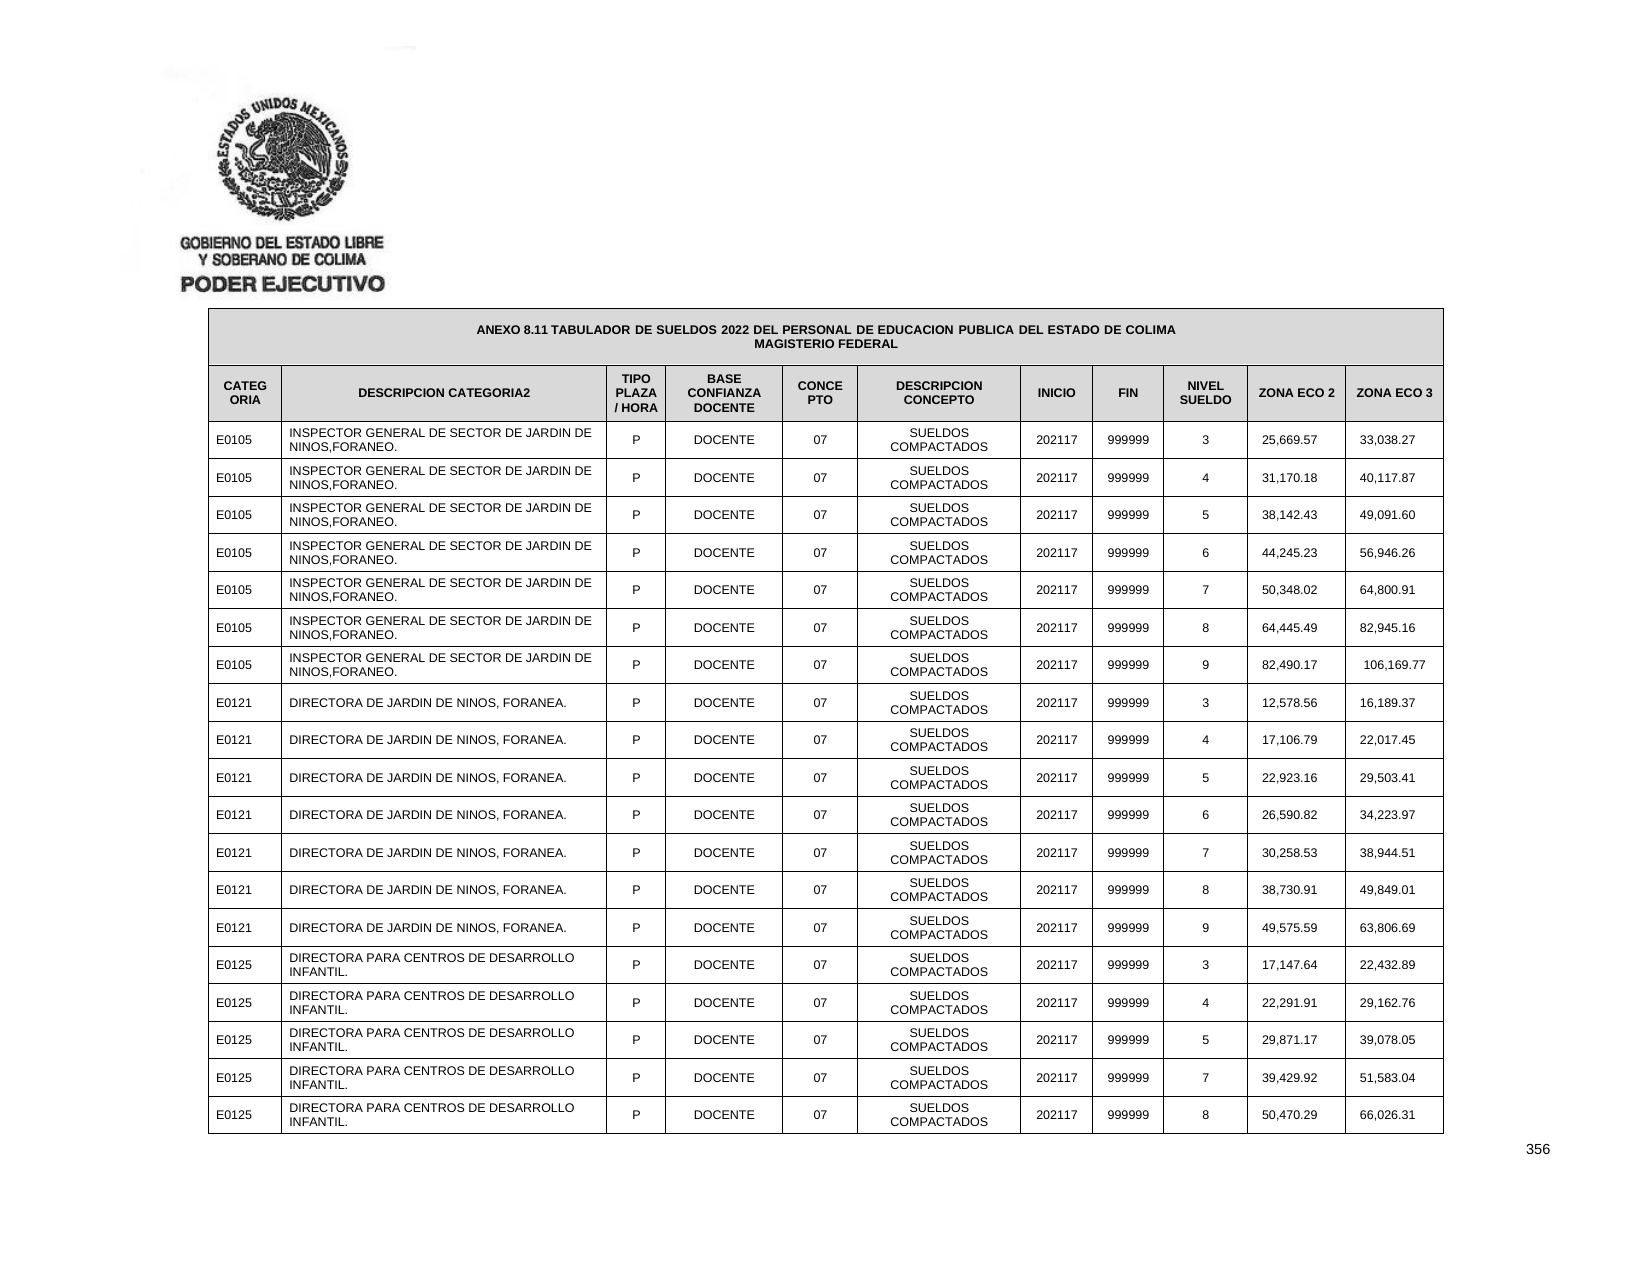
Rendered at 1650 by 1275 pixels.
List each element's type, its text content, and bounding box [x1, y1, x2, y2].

table_cell 202117 [1021, 572, 1092, 608]
table_cell 999999 [1093, 684, 1163, 721]
table_cell INSPECTOR GENERAL DE SECTOR DE JARDIN DE NINOS,FORANEO. [282, 647, 606, 683]
table_cell DOCENTE [666, 647, 782, 683]
table_cell 07 [783, 497, 857, 533]
table_cell E0105 [209, 422, 281, 458]
table_cell 22,291.91 [1248, 984, 1345, 1021]
table_cell 26,590.82 [1248, 797, 1345, 833]
table_cell INSPECTOR GENERAL DE SECTOR DE JARDIN DE NINOS,FORANEO. [282, 422, 606, 458]
table_cell 07 [783, 684, 857, 721]
table_cell 999999 [1093, 909, 1163, 946]
table_cell INSPECTOR GENERAL DE SECTOR DE JARDIN DE NINOS,FORANEO. [282, 497, 606, 533]
table_cell 999999 [1093, 872, 1163, 908]
table_cell E0125 [209, 1097, 281, 1133]
table_cell 07 [783, 909, 857, 946]
table_cell E0125 [209, 1022, 281, 1058]
table_cell 56,946.26 [1346, 534, 1443, 571]
table_cell P [607, 1097, 665, 1133]
table_cell 38,730.91 [1248, 872, 1345, 908]
table_cell DOCENTE [666, 834, 782, 871]
table_cell 999999 [1093, 534, 1163, 571]
table_cell 202117 [1021, 647, 1092, 683]
table_cell 22,923.16 [1248, 759, 1345, 796]
table_cell SUELDOS COMPACTADOS [858, 459, 1020, 496]
table_cell DIRECTORA PARA CENTROS DE DESARROLLO INFANTIL. [282, 1022, 606, 1058]
table_cell 5 [1164, 759, 1247, 796]
table_cell 12,578.56 [1248, 684, 1345, 721]
table_cell 50,470.29 [1248, 1097, 1345, 1133]
table_cell ZONA ECO 2 [1248, 366, 1345, 421]
table_cell P [607, 909, 665, 946]
table_cell E0105 [209, 572, 281, 608]
table_cell 25,669.57 [1248, 422, 1345, 458]
table_cell P [607, 759, 665, 796]
table_cell 999999 [1093, 572, 1163, 608]
table_cell 8 [1164, 1097, 1247, 1133]
table_cell CONCE PTO [783, 366, 857, 421]
table_cell 82,490.17 [1248, 647, 1345, 683]
table_cell DOCENTE [666, 684, 782, 721]
table_cell 9 [1164, 647, 1247, 683]
table_cell 999999 [1093, 834, 1163, 871]
table_cell 16,189.37 [1346, 684, 1443, 721]
table_cell SUELDOS COMPACTADOS [858, 1059, 1020, 1096]
table_cell INSPECTOR GENERAL DE SECTOR DE JARDIN DE NINOS,FORANEO. [282, 534, 606, 571]
table_cell P [607, 834, 665, 871]
table_cell 5 [1164, 497, 1247, 533]
table_cell P [607, 1022, 665, 1058]
table_cell P [607, 534, 665, 571]
table_cell 202117 [1021, 872, 1092, 908]
table_cell DOCENTE [666, 947, 782, 983]
table_cell 4 [1164, 722, 1247, 758]
table_cell 49,575.59 [1248, 909, 1345, 946]
table_cell E0125 [209, 947, 281, 983]
table_cell 202117 [1021, 797, 1092, 833]
table_cell DOCENTE [666, 572, 782, 608]
table_header ANEXO 8.11 TABULADOR DE SUELDOS 2022 DEL PERSONAL DE EDUCACION PUBLICA DEL ESTADO DE COLIMA MAGISTERIO FEDERAL [209, 309, 1443, 364]
table_cell DIRECTORA PARA CENTROS DE DESARROLLO INFANTIL. [282, 1097, 606, 1133]
table_cell 3 [1164, 947, 1247, 983]
table_cell 07 [783, 947, 857, 983]
table_cell 49,849.01 [1346, 872, 1443, 908]
table_cell 07 [783, 984, 857, 1021]
table_cell 202117 [1021, 947, 1092, 983]
table_cell DIRECTORA PARA CENTROS DE DESARROLLO INFANTIL. [282, 984, 606, 1021]
table_cell DOCENTE [666, 909, 782, 946]
table_cell 999999 [1093, 947, 1163, 983]
table_cell 8 [1164, 609, 1247, 646]
table_cell DOCENTE [666, 759, 782, 796]
table_cell E0105 [209, 497, 281, 533]
table_cell E0121 [209, 684, 281, 721]
table_cell 202117 [1021, 759, 1092, 796]
table_cell ZONA ECO 3 [1346, 366, 1443, 421]
table_cell 07 [783, 459, 857, 496]
table_cell 07 [783, 834, 857, 871]
table_cell P [607, 872, 665, 908]
table_cell TIPO PLAZA / HORA [607, 366, 665, 421]
table_cell 51,583.04 [1346, 1059, 1443, 1096]
table_cell 202117 [1021, 1059, 1092, 1096]
table_cell 106,169.77 [1346, 647, 1443, 683]
table_cell P [607, 459, 665, 496]
table_cell 07 [783, 609, 857, 646]
table_cell 39,078.05 [1346, 1022, 1443, 1058]
table_cell INICIO [1021, 366, 1092, 421]
table_cell DOCENTE [666, 609, 782, 646]
table_cell SUELDOS COMPACTADOS [858, 834, 1020, 871]
table_cell 202117 [1021, 609, 1092, 646]
table_cell DIRECTORA PARA CENTROS DE DESARROLLO INFANTIL. [282, 947, 606, 983]
table_cell P [607, 984, 665, 1021]
table_cell DIRECTORA DE JARDIN DE NINOS, FORANEA. [282, 909, 606, 946]
table_cell 22,432.89 [1346, 947, 1443, 983]
table_cell 07 [783, 534, 857, 571]
table_cell 17,106.79 [1248, 722, 1345, 758]
table_cell 202117 [1021, 722, 1092, 758]
table_cell SUELDOS COMPACTADOS [858, 497, 1020, 533]
table_cell SUELDOS COMPACTADOS [858, 722, 1020, 758]
table_cell DIRECTORA PARA CENTROS DE DESARROLLO INFANTIL. [282, 1059, 606, 1096]
table_cell 999999 [1093, 497, 1163, 533]
table_cell 30,258.53 [1248, 834, 1345, 871]
table_cell 31,170.18 [1248, 459, 1345, 496]
table_cell 999999 [1093, 1059, 1163, 1096]
table_cell 39,429.92 [1248, 1059, 1345, 1096]
table_cell 7 [1164, 572, 1247, 608]
table_cell 202117 [1021, 909, 1092, 946]
table_cell 4 [1164, 984, 1247, 1021]
table_cell 29,162.76 [1346, 984, 1443, 1021]
table_cell 29,503.41 [1346, 759, 1443, 796]
table_cell SUELDOS COMPACTADOS [858, 1097, 1020, 1133]
table_cell E0121 [209, 722, 281, 758]
table_cell DIRECTORA DE JARDIN DE NINOS, FORANEA. [282, 872, 606, 908]
table_cell 202117 [1021, 422, 1092, 458]
table_cell 07 [783, 647, 857, 683]
table_cell 64,445.49 [1248, 609, 1345, 646]
table_cell SUELDOS COMPACTADOS [858, 534, 1020, 571]
table_cell 07 [783, 1022, 857, 1058]
picture [112, 46, 416, 325]
table_cell SUELDOS COMPACTADOS [858, 797, 1020, 833]
table_cell P [607, 609, 665, 646]
table_cell 999999 [1093, 609, 1163, 646]
table_cell P [607, 947, 665, 983]
table_cell DOCENTE [666, 534, 782, 571]
table_cell SUELDOS COMPACTADOS [858, 647, 1020, 683]
table_cell 49,091.60 [1346, 497, 1443, 533]
table_cell INSPECTOR GENERAL DE SECTOR DE JARDIN DE NINOS,FORANEO. [282, 572, 606, 608]
table_cell 64,800.91 [1346, 572, 1443, 608]
table_cell 07 [783, 759, 857, 796]
table_cell INSPECTOR GENERAL DE SECTOR DE JARDIN DE NINOS,FORANEO. [282, 459, 606, 496]
table_cell 999999 [1093, 759, 1163, 796]
table_cell 50,348.02 [1248, 572, 1345, 608]
table_cell 29,871.17 [1248, 1022, 1345, 1058]
table_cell 6 [1164, 797, 1247, 833]
table_cell 82,945.16 [1346, 609, 1443, 646]
table_cell E0105 [209, 647, 281, 683]
table_cell DOCENTE [666, 872, 782, 908]
table_cell SUELDOS COMPACTADOS [858, 984, 1020, 1021]
table_cell 8 [1164, 872, 1247, 908]
table_cell 44,245.23 [1248, 534, 1345, 571]
table_cell P [607, 647, 665, 683]
table_cell 40,117.87 [1346, 459, 1443, 496]
table_cell DIRECTORA DE JARDIN DE NINOS, FORANEA. [282, 759, 606, 796]
table_cell 999999 [1093, 984, 1163, 1021]
table_cell E0125 [209, 984, 281, 1021]
table_cell DOCENTE [666, 1022, 782, 1058]
table_cell 999999 [1093, 422, 1163, 458]
table_cell DESCRIPCION CATEGORIA2 [282, 366, 606, 421]
table_cell 7 [1164, 1059, 1247, 1096]
table_cell 38,944.51 [1346, 834, 1443, 871]
table_cell SUELDOS COMPACTADOS [858, 759, 1020, 796]
table_cell 202117 [1021, 534, 1092, 571]
table_cell BASE CONFIANZA DOCENTE [666, 366, 782, 421]
table_cell 33,038.27 [1346, 422, 1443, 458]
table_cell E0105 [209, 459, 281, 496]
table_cell 202117 [1021, 497, 1092, 533]
table_cell DOCENTE [666, 422, 782, 458]
table_cell 4 [1164, 459, 1247, 496]
table_cell 6 [1164, 534, 1247, 571]
table_cell 7 [1164, 834, 1247, 871]
table_cell 07 [783, 1059, 857, 1096]
table_cell 07 [783, 797, 857, 833]
table_cell DOCENTE [666, 497, 782, 533]
table_cell SUELDOS COMPACTADOS [858, 872, 1020, 908]
table_cell INSPECTOR GENERAL DE SECTOR DE JARDIN DE NINOS,FORANEO. [282, 609, 606, 646]
table_cell 5 [1164, 1022, 1247, 1058]
table_cell 202117 [1021, 684, 1092, 721]
table_cell 07 [783, 572, 857, 608]
table_cell E0121 [209, 872, 281, 908]
table_cell DIRECTORA DE JARDIN DE NINOS, FORANEA. [282, 722, 606, 758]
table_cell 17,147.64 [1248, 947, 1345, 983]
table_cell 22,017.45 [1346, 722, 1443, 758]
table_cell E0121 [209, 909, 281, 946]
table_cell 202117 [1021, 1022, 1092, 1058]
table_cell 999999 [1093, 459, 1163, 496]
table_cell E0105 [209, 609, 281, 646]
table_cell P [607, 572, 665, 608]
table_cell 63,806.69 [1346, 909, 1443, 946]
table_cell 999999 [1093, 797, 1163, 833]
table_cell 34,223.97 [1346, 797, 1443, 833]
table_cell 66,026.31 [1346, 1097, 1443, 1133]
table_cell E0105 [209, 534, 281, 571]
table_cell SUELDOS COMPACTADOS [858, 909, 1020, 946]
table_cell 999999 [1093, 1022, 1163, 1058]
table_cell 07 [783, 872, 857, 908]
table_cell E0121 [209, 759, 281, 796]
table_cell 3 [1164, 684, 1247, 721]
table_cell E0121 [209, 834, 281, 871]
table_cell DOCENTE [666, 459, 782, 496]
table_cell SUELDOS COMPACTADOS [858, 422, 1020, 458]
table_cell FIN [1093, 366, 1163, 421]
table_cell P [607, 422, 665, 458]
table_cell 07 [783, 1097, 857, 1133]
table_cell SUELDOS COMPACTADOS [858, 609, 1020, 646]
table_cell NIVEL SUELDO [1164, 366, 1247, 421]
table_cell SUELDOS COMPACTADOS [858, 572, 1020, 608]
table_cell DOCENTE [666, 722, 782, 758]
table_cell CATEG ORIA [209, 366, 281, 421]
table_cell 999999 [1093, 1097, 1163, 1133]
table_cell SUELDOS COMPACTADOS [858, 1022, 1020, 1058]
table_cell DOCENTE [666, 984, 782, 1021]
table_cell DOCENTE [666, 1097, 782, 1133]
table_cell P [607, 684, 665, 721]
table_cell 07 [783, 722, 857, 758]
table_cell 202117 [1021, 459, 1092, 496]
table_cell 202117 [1021, 1097, 1092, 1133]
table_cell E0121 [209, 797, 281, 833]
table_cell E0125 [209, 1059, 281, 1096]
table_cell 202117 [1021, 984, 1092, 1021]
table_cell DOCENTE [666, 1059, 782, 1096]
table_cell P [607, 722, 665, 758]
table_cell SUELDOS COMPACTADOS [858, 947, 1020, 983]
table_cell 38,142.43 [1248, 497, 1345, 533]
table_cell DIRECTORA DE JARDIN DE NINOS, FORANEA. [282, 797, 606, 833]
table_cell DIRECTORA DE JARDIN DE NINOS, FORANEA. [282, 834, 606, 871]
table_cell DESCRIPCION CONCEPTO [858, 366, 1020, 421]
table_cell DIRECTORA DE JARDIN DE NINOS, FORANEA. [282, 684, 606, 721]
table_cell 07 [783, 422, 857, 458]
table_cell P [607, 497, 665, 533]
table_cell 999999 [1093, 647, 1163, 683]
table_cell SUELDOS COMPACTADOS [858, 684, 1020, 721]
table_cell 999999 [1093, 722, 1163, 758]
table_cell 9 [1164, 909, 1247, 946]
table_cell P [607, 797, 665, 833]
table_cell 3 [1164, 422, 1247, 458]
table_cell 202117 [1021, 834, 1092, 871]
table_cell P [607, 1059, 665, 1096]
table_cell DOCENTE [666, 797, 782, 833]
